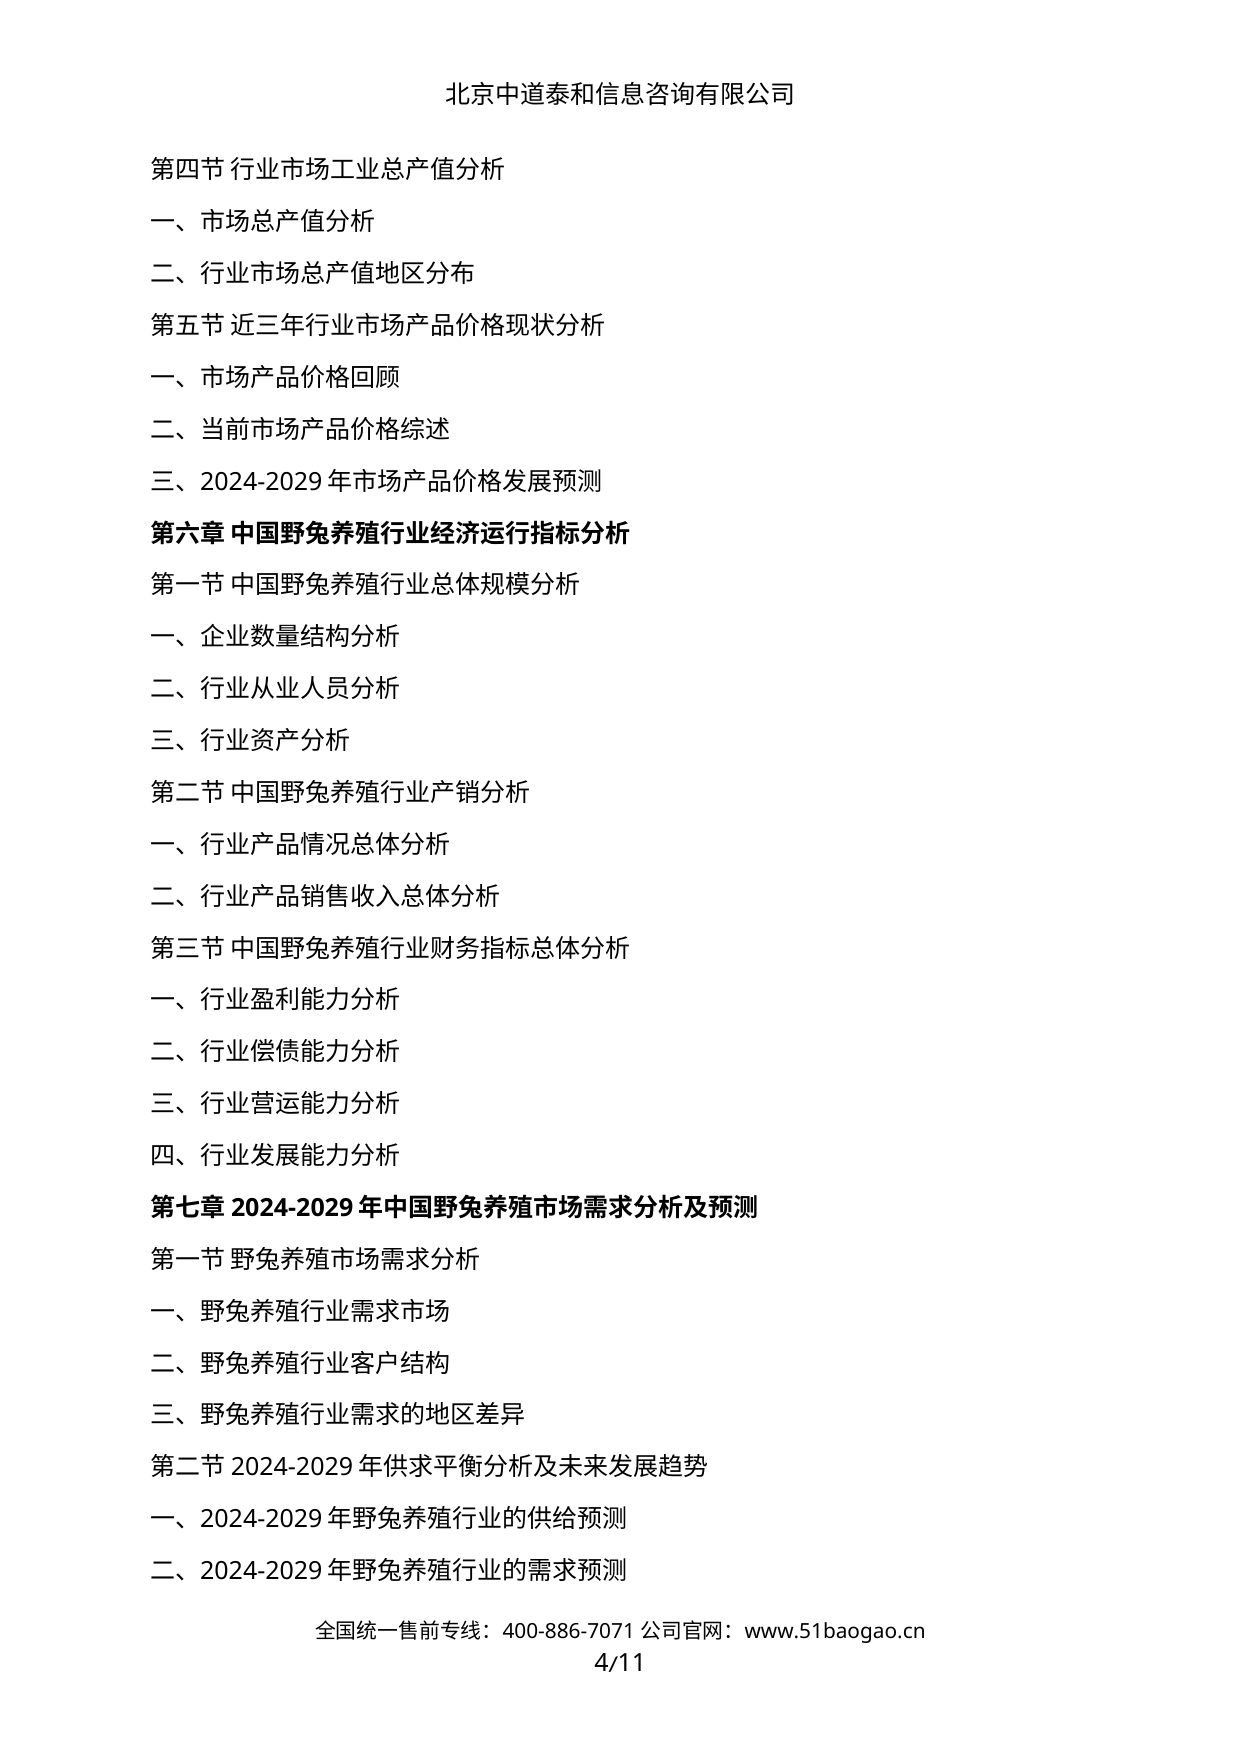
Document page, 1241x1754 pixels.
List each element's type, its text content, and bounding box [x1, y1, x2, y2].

text 二、行业产品销售收入总体分析 [150, 876, 1090, 912]
text 第三节 中国野兔养殖行业财务指标总体分析 [150, 928, 1090, 964]
text 二、当前市场产品价格综述 [150, 409, 1090, 446]
text 二、2024-2029年野兔养殖行业的需求预测 [150, 1551, 1090, 1587]
text 一、野兔养殖行业需求市场 [150, 1291, 1090, 1327]
text 第六章 中国野兔养殖行业经济运行指标分析 [150, 513, 1090, 549]
text 二、行业偿债能力分析 [150, 1032, 1090, 1068]
text 一、市场总产值分析 [150, 202, 1090, 238]
text 一、行业盈利能力分析 [150, 980, 1090, 1016]
text 第一节 野兔养殖市场需求分析 [150, 1239, 1090, 1276]
text 第五节 近三年行业市场产品价格现状分析 [150, 306, 1090, 342]
text 二、野兔养殖行业客户结构 [150, 1343, 1090, 1379]
text 第四节 行业市场工业总产值分析 [150, 150, 1090, 186]
text 四、行业发展能力分析 [150, 1136, 1090, 1172]
text 二、行业市场总产值地区分布 [150, 254, 1090, 290]
text 三、2024-2029年市场产品价格发展预测 [150, 461, 1090, 497]
text 三、行业资产分析 [150, 721, 1090, 757]
text 二、行业从业人员分析 [150, 669, 1090, 705]
text 三、行业营运能力分析 [150, 1084, 1090, 1120]
text 第二节 中国野兔养殖行业产销分析 [150, 772, 1090, 809]
text 三、野兔养殖行业需求的地区差异 [150, 1395, 1090, 1431]
text 第七章 2024-2029年中国野兔养殖市场需求分析及预测 [150, 1187, 1090, 1224]
text 第一节 中国野兔养殖行业总体规模分析 [150, 565, 1090, 601]
text 一、企业数量结构分析 [150, 617, 1090, 653]
text 一、2024-2029年野兔养殖行业的供给预测 [150, 1499, 1090, 1535]
text 第二节 2024-2029年供求平衡分析及未来发展趋势 [150, 1447, 1090, 1483]
text 一、行业产品情况总体分析 [150, 824, 1090, 861]
text 一、市场产品价格回顾 [150, 357, 1090, 394]
